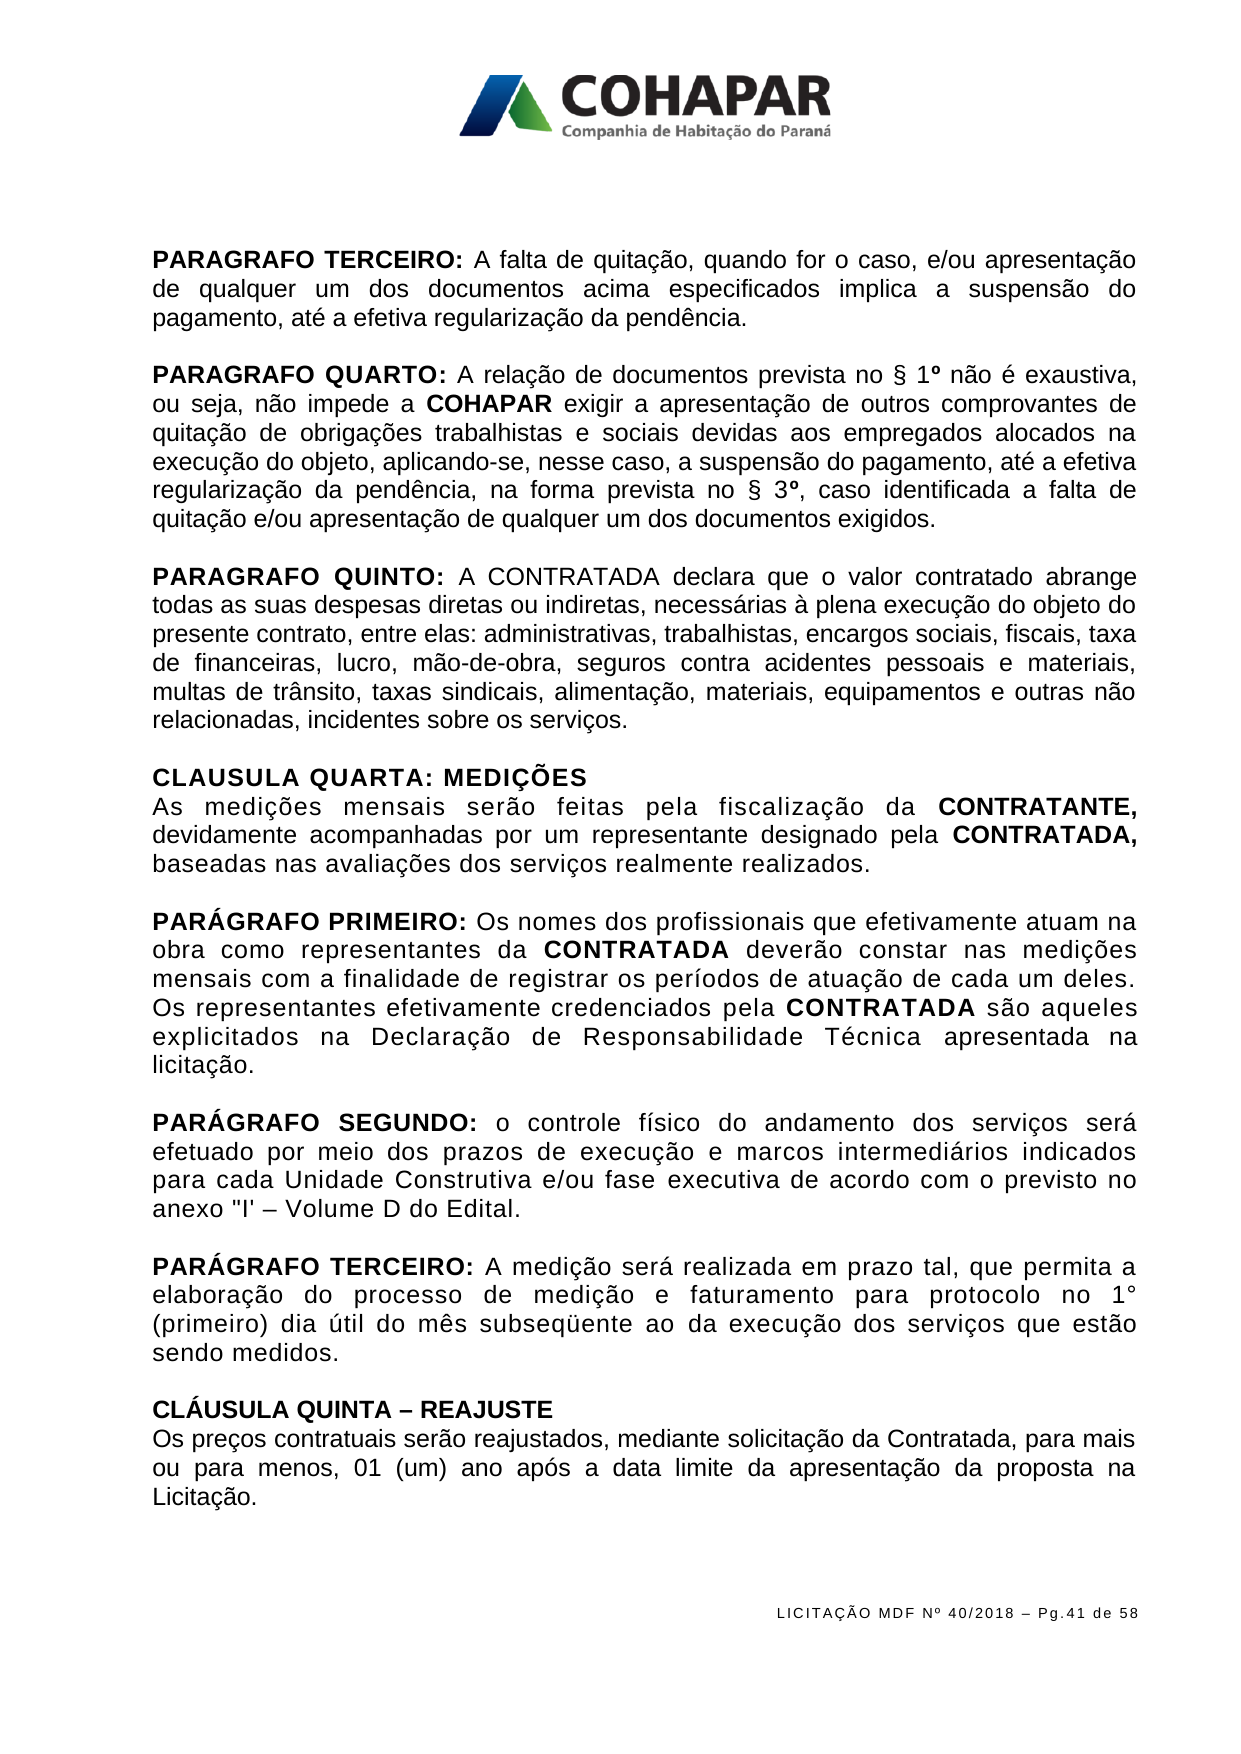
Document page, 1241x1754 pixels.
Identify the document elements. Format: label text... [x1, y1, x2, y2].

text PARAGRAFO QUARTO: A relação de documentos prevista no § 1º não é exaustiva, ou seja, não impede a COHAPAR exigir a apresentação de outros comprovantes de quitação de obrigações trabalhistas e sociais devidas aos empregados alocados na execução do objeto, aplicando-se, nesse caso, a suspensão do pagamento, até a efetiva regularização da pendência, na forma prevista no § 3º, caso identificada a falta de quitação e/ou apresentação de qualquer um dos documentos exigidos. [152, 360, 1138, 533]
picture [459, 75, 831, 140]
text Os preços contratuais serão reajustados, mediante solicitação da Contratada, para mais ou para menos, 01 (um) ano após a data limite da apresentação da proposta na Licitação. [152, 1424, 1138, 1510]
text PARAGRAFO TERCEIRO: A falta de quitação, quando for o caso, e/ou apresentação de qualquer um dos documentos acima especificados implica a suspensão do pagamento, até a efetiva regularização da pendência. [152, 245, 1138, 332]
text PARÁGRAFO SEGUNDO: o controle físico do andamento dos serviços será efetuado por meio dos prazos de execução e marcos intermediários indicados para cada Unidade Construtiva e/ou fase executiva de acordo com o previsto no anexo "I' – Volume D do Edital. [152, 1108, 1138, 1223]
text PARÁGRAFO PRIMEIRO: Os nomes dos profissionais que efetivamente atuam na obra como representantes da CONTRATADA deverão constar nas medições mensais com a finalidade de registrar os períodos de atuação de cada um deles. Os representantes efetivamente credenciados pela CONTRATADA são aqueles explicitados na Declaração de Responsabilidade Técnica apresentada na licitação. [152, 907, 1138, 1079]
text PARÁGRAFO TERCEIRO: A medição será realizada em prazo tal, que permita a elaboração do processo de medição e faturamento para protocolo no 1° (primeiro) dia útil do mês subseqüente ao da execução dos serviços que estão sendo medidos. [152, 1252, 1138, 1367]
text CLÁUSULA QUINTA – REAJUSTE [152, 1395, 1138, 1424]
text As medições mensais serão feitas pela fiscalização da CONTRATANTE, devidamente acompanhadas por um representante designado pela CONTRATADA, baseadas nas avaliações dos serviços realmente realizados. [152, 792, 1138, 878]
text CLAUSULA QUARTA: MEDIÇÕES [152, 763, 1138, 792]
text PARAGRAFO QUINTO: A CONTRATADA declara que o valor contratado abrange todas as suas despesas diretas ou indiretas, necessárias à plena execução do objeto do presente contrato, entre elas: administrativas, trabalhistas, encargos sociais, fiscais, taxa de financeiras, lucro, mão-de-obra, seguros contra acidentes pessoais e materiais, multas de trânsito, taxas sindicais, alimentação, materiais, equipamentos e outras não relacionadas, incidentes sobre os serviços. [152, 562, 1138, 734]
